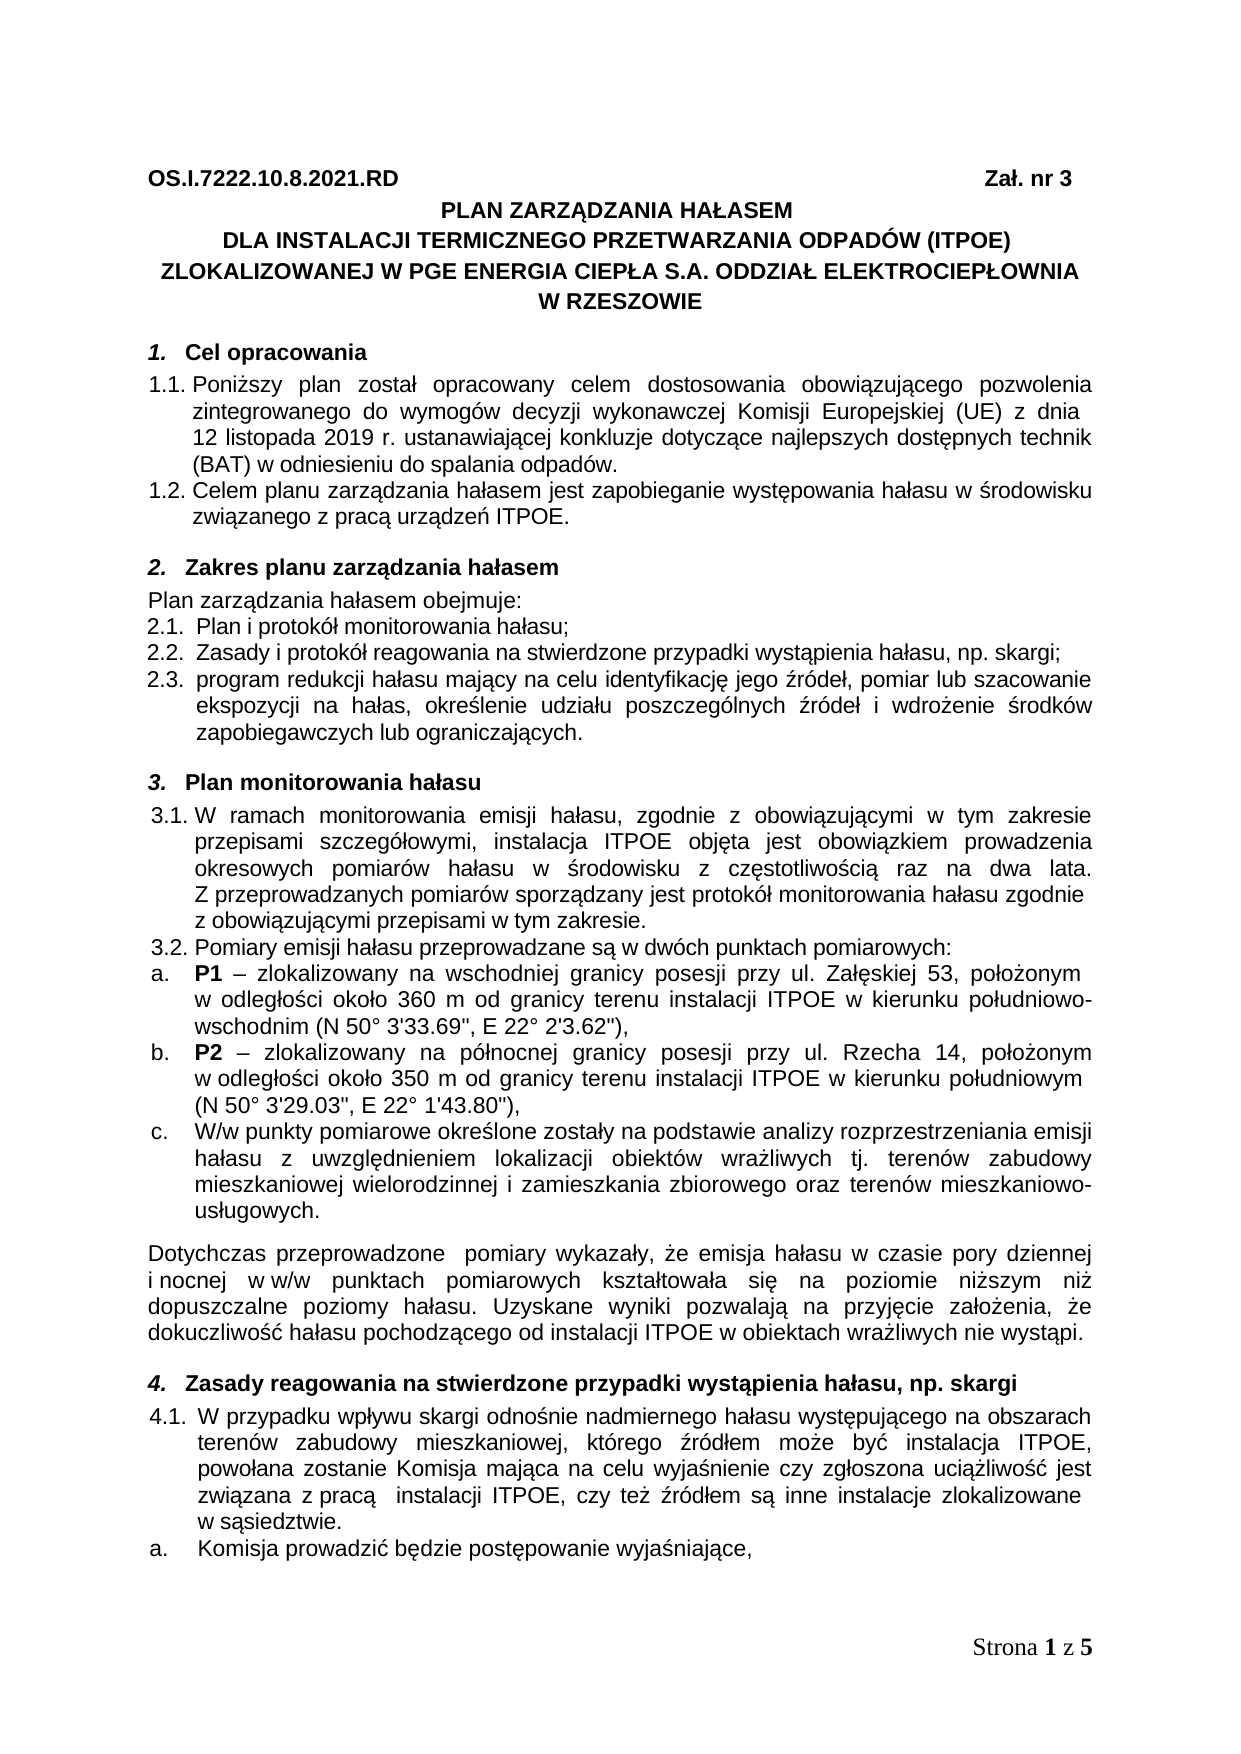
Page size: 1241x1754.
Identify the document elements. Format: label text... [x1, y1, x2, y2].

list W/w punkty pomiarowe określone zostały na podstawie analizy rozprzestrzeniania emisji hałasu z uwzględnieniem lokalizacji obiektów wrażliwych tj. terenów zabudowy mieszkaniowej wielorodzinnej i zamieszkania zbiorowego oraz terenów mieszkaniowo-usługowych. [151, 1118, 1093, 1223]
subtitle OS.I.7222.10.8.2021.RD Zał. nr 3 [148, 164, 1093, 191]
text PLAN ZARZĄDZANIA HAŁASEM DLA INSTALACJI TERMICZNEGO PRZETWARZANIA ODPADÓW (ITPOE) ZLOKALIZOWANEJ W PGE ENERGIA CIEPŁA S.A. ODDZIAŁ ELEKTROCIEPŁOWNIA W RZESZOWIE [148, 197, 1093, 314]
list W ramach monitorowania emisji hałasu, zgodnie z obowiązującymi w tym zakresie przepisami szczegółowymi, instalacja ITPOE objęta jest obowiązkiem prowadzenia okresowych pomiarów hałasu w środowisku z częstotliwością raz na dwa lata. Z przeprowadzanych pomiarów sporządzany jest protokół monitorowania hałasu zgodnie z obowiązującymi przepisami w tym zakresie. [151, 802, 1093, 934]
list Zasady i protokół reagowania na stwierdzone przypadki wystąpienia hałasu, np. skargi; [147, 639, 1093, 666]
text Plan zarządzania hałasem obejmuje: [148, 587, 1093, 613]
list Plan i protokół monitorowania hałasu; [147, 613, 1093, 639]
list W przypadku wpływu skargi odnośnie nadmiernego hałasu występującego na obszarach terenów zabudowy mieszkaniowej, którego źródłem może być instalacja ITPOE, powołana zostanie Komisja mająca na celu wyjaśnienie czy zgłoszona uciążliwość jest związana z pracą instalacji ITPOE, czy też źródłem są inne instalacje zlokalizowane w sąsiedztwie. [149, 1403, 1093, 1534]
subtitle Zakres planu zarządzania hałasem [148, 554, 1093, 580]
list P2 – zlokalizowany na północnej granicy posesji przy ul. Rzecha 14, położonym w odległości około 350 m od granicy terenu instalacji ITPOE w kierunku południowym (N 50° 3'29.03", E 22° 1'43.80"), [151, 1039, 1093, 1118]
text Dotychczas przeprowadzone pomiary wykazały, że emisja hałasu w czasie pory dziennej i nocnej w w/w punktach pomiarowych kształtowała się na poziomie niższym niż dopuszczalne poziomy hałasu. Uzyskane wyniki pozwalają na przyjęcie założenia, że dokuczliwość hałasu pochodzącego od instalacji ITPOE w obiektach wrażliwych nie wystąpi. [148, 1240, 1093, 1346]
list program redukcji hałasu mający na celu identyfikację jego źródeł, pomiar lub szacowanie ekspozycji na hałas, określenie udziału poszczególnych źródeł i wdrożenie środków zapobiegawczych lub ograniczających. [147, 666, 1093, 745]
list Komisja prowadzić będzie postępowanie wyjaśniające, [149, 1534, 1093, 1561]
list P1 – zlokalizowany na wschodniej granicy posesji przy ul. Załęskiej 53, położonym w odległości około 360 m od granicy terenu instalacji ITPOE w kierunku południowo-wschodnim (N 50° 3'33.69", E 22° 2'3.62"), [151, 960, 1093, 1039]
subtitle Zasady reagowania na stwierdzone przypadki wystąpienia hałasu, np. skargi [148, 1370, 1093, 1396]
subtitle Plan monitorowania hałasu [148, 769, 1093, 796]
list Celem planu zarządzania hałasem jest zapobieganie występowania hałasu w środowisku związanego z pracą urządzeń ITPOE. [148, 477, 1093, 529]
list Pomiary emisji hałasu przeprowadzane są w dwóch punktach pomiarowych: [151, 934, 1093, 960]
subtitle Cel opracowania [148, 339, 1093, 365]
list Poniższy plan został opracowany celem dostosowania obowiązującego pozwolenia zintegrowanego do wymogów decyzji wykonawczej Komisji Europejskiej (UE) z dnia 12 listopada 2019 r. ustanawiającej konkluzje dotyczące najlepszych dostępnych technik (BAT) w odniesieniu do spalania odpadów. [148, 371, 1093, 477]
